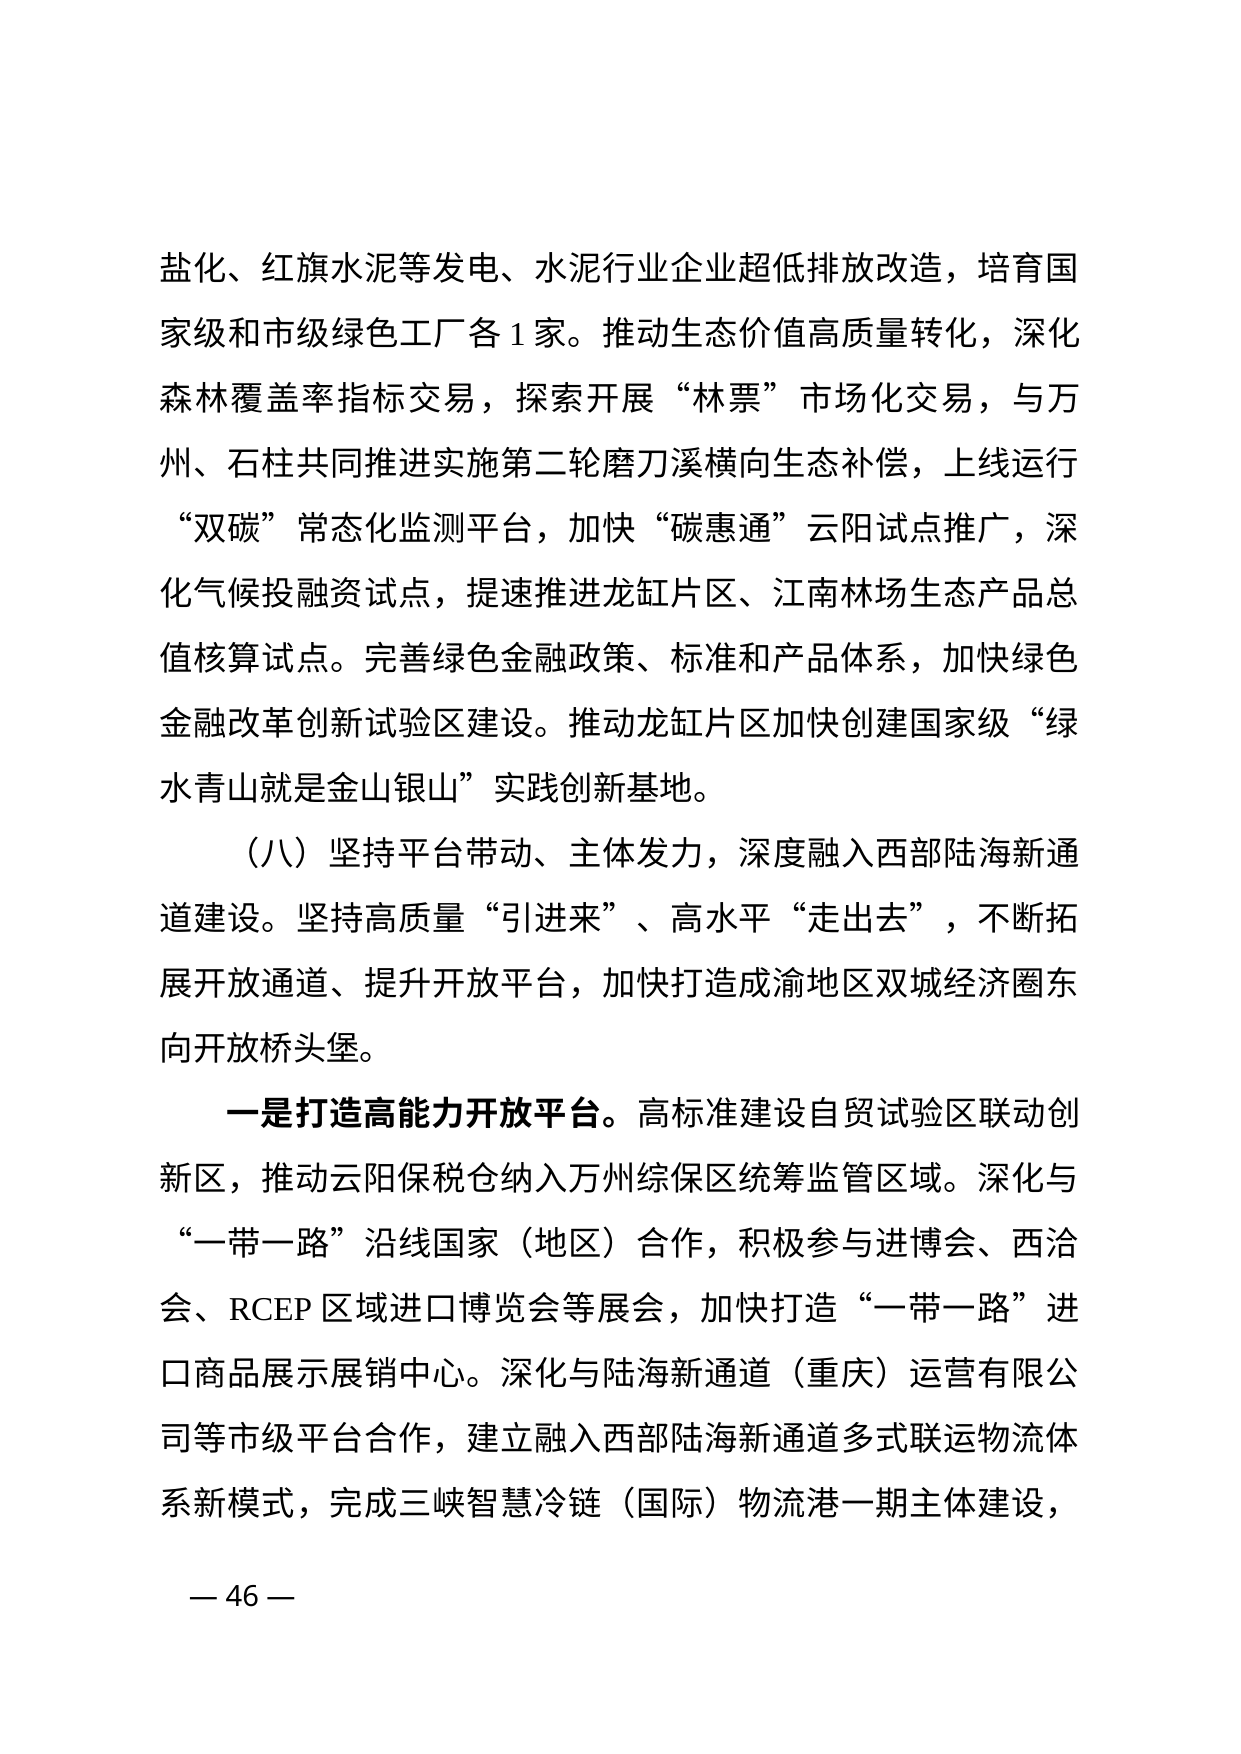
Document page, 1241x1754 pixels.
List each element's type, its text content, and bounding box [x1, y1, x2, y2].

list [159, 233, 1081, 818]
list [159, 1078, 1081, 1533]
list （八）坚持平台带动、主体发力，深度融入西部陆海新通道建设。坚持高质量“引进来”、高水平“走出去”，不断拓展开放通道、提升开放平台，加快打造成渝地区双城经济圈东向开放桥头堡。 [159, 818, 1081, 1078]
